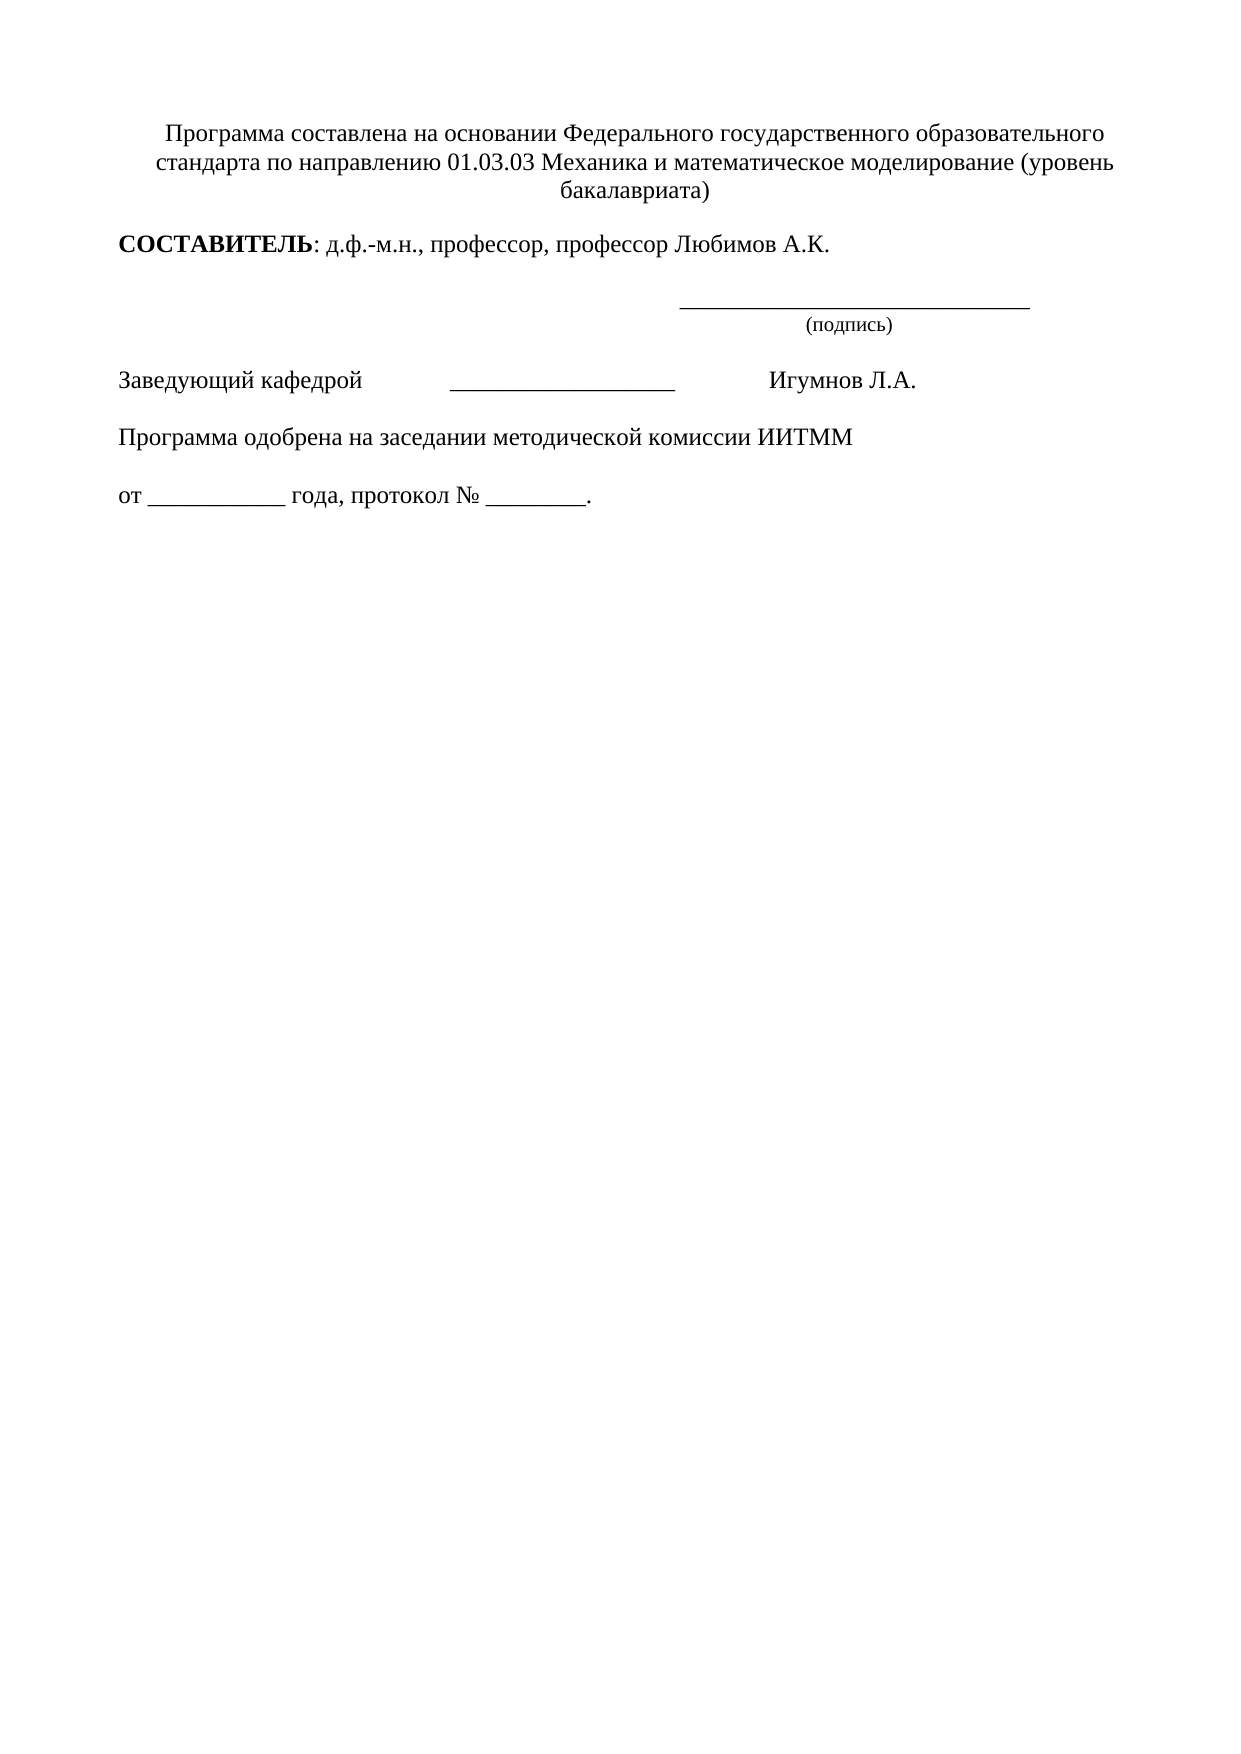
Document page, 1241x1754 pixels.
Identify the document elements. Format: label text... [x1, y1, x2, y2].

text ____________________________ [679, 283, 1152, 312]
text от ___________ года, протокол № ________. [118, 480, 1152, 508]
text Заведующий кафедрой __________________ Игумнов Л.А. [118, 365, 1152, 393]
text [118, 118, 1152, 204]
text СОСТАВИТЕЛЬ: д.ф.-м.н., профессор, профессор Любимов А.К. [118, 229, 1152, 258]
text (подпись) [118, 312, 1152, 336]
text Программа одобрена на заседании методической комиссии ИИТММ [118, 422, 1152, 451]
